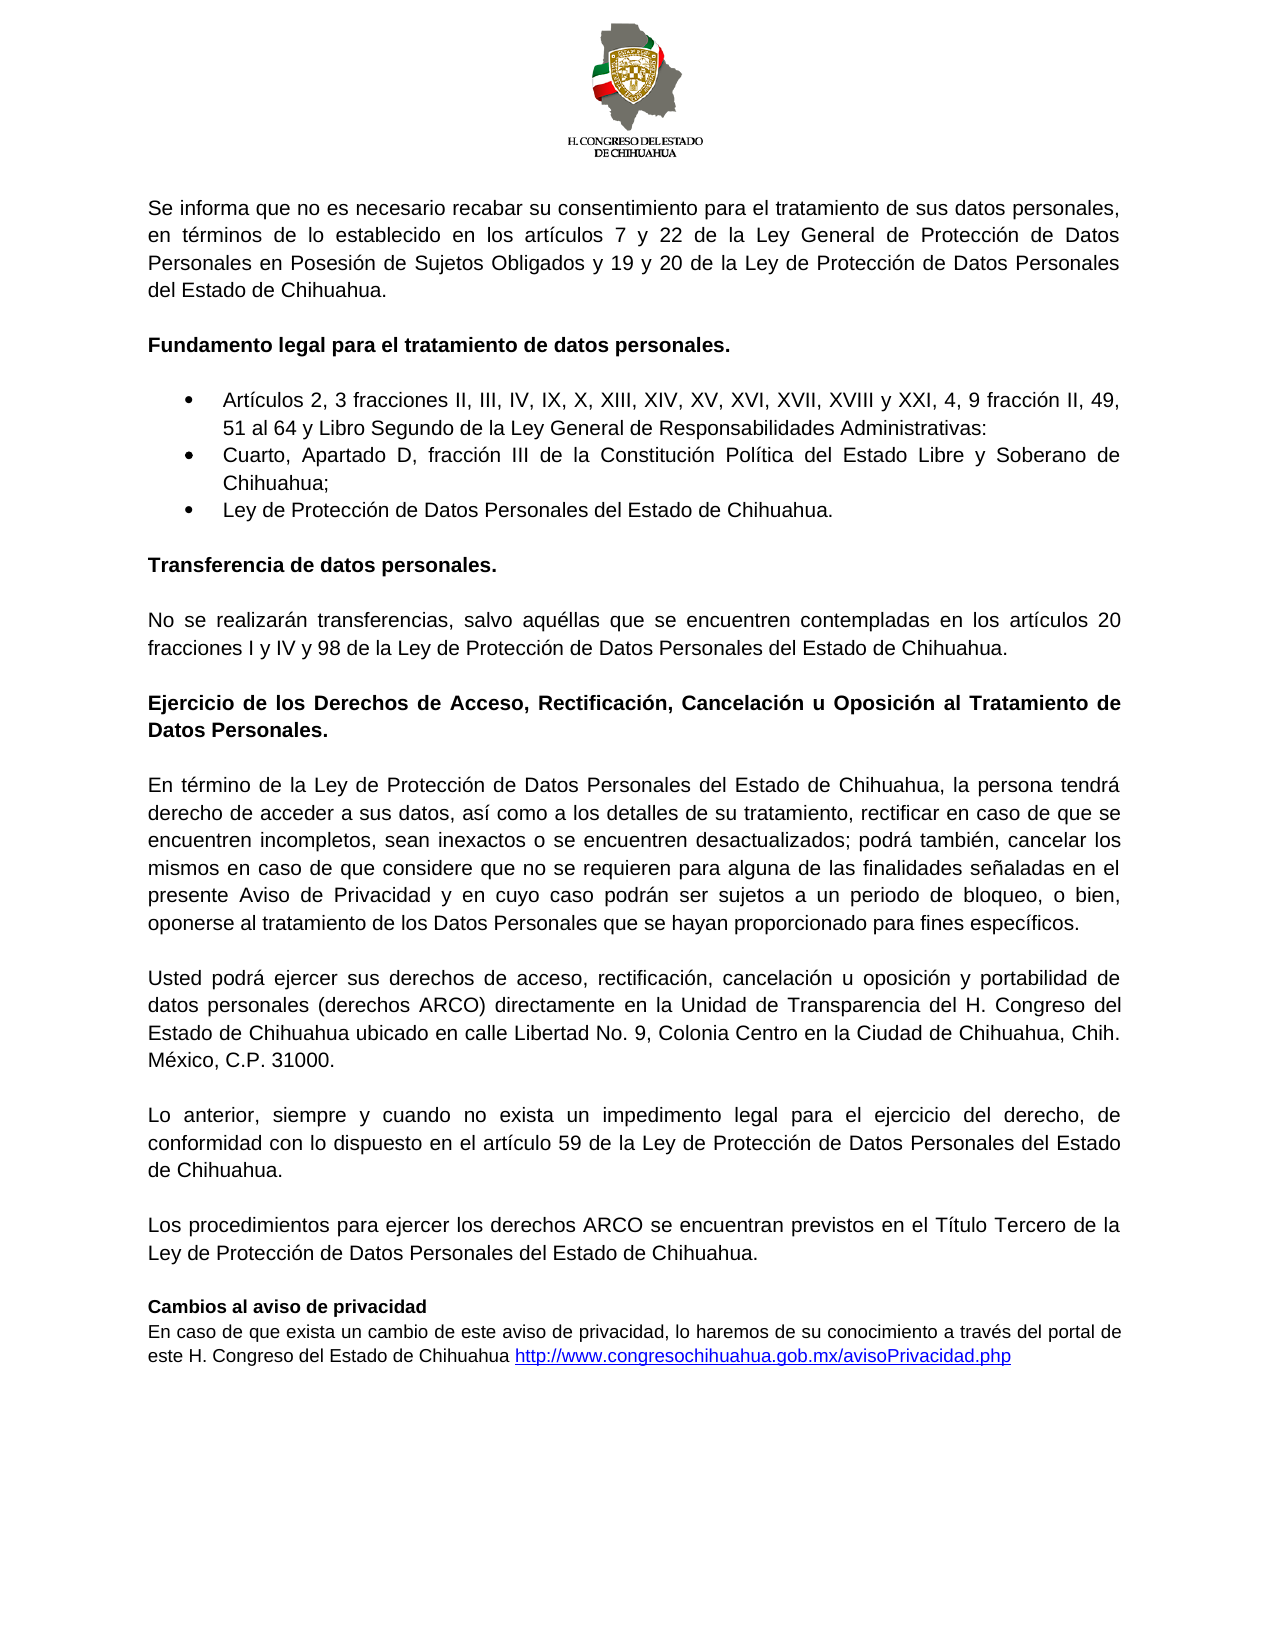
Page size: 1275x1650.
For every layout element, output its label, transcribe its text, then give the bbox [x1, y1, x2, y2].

text Se informa que no es necesario recabar su consentimiento para el tratamiento de sus datos personales, en términos de lo establecido en los artículos 7 y 22 de la Ley General de Protección de Datos Personales en Posesión de Sujetos Obligados y 19 y 20 de la Ley de Protección de Datos Personales del Estado de Chihuahua. [148, 195, 1122, 302]
text Lo anterior, siempre y cuando no exista un impedimento legal para el ejercicio del derecho, de conformidad con lo dispuesto en el artículo 59 de la Ley de Protección de Datos Personales del Estado de Chihuahua. [148, 1103, 1122, 1182]
list Artículos 2, 3 fracciones II, III, IV, IX, X, XIII, XIV, XV, XVI, XVII, XVIII y XXI, 4, 9 fracción II, 49, 51 al 64 y Libro Segundo de la Ley General de Responsabilidades Administrativas: [185, 388, 1122, 439]
text Transferencia de datos personales. [148, 553, 1122, 577]
text Usted podrá ejercer sus derechos de acceso, rectificación, cancelación u oposición y portabilidad de datos personales (derechos ARCO) directamente en la Unidad de Transparencia del H. Congreso del Estado de Chihuahua ubicado en calle Libertad No. 9, Colonia Centro en la Ciudad de Chihuahua, Chih. México, C.P. 31000. [148, 966, 1122, 1072]
text En caso de que exista un cambio de este aviso de privacidad, lo haremos de su conocimiento a través del portal de este H. Congreso del Estado de Chihuahua http://www.congresochihuahua.gob.mx/avisoPrivacidad.php [148, 1321, 1122, 1367]
list Ley de Protección de Datos Personales del Estado de Chihuahua. [185, 498, 1122, 522]
text Los procedimientos para ejercer los derechos ARCO se encuentran previstos en el Título Tercero de la Ley de Protección de Datos Personales del Estado de Chihuahua. [148, 1213, 1122, 1265]
picture [558, 14, 712, 168]
text Cambios al aviso de privacidad [148, 1296, 1122, 1317]
text En término de la Ley de Protección de Datos Personales del Estado de Chihuahua, la persona tendrá derecho de acceder a sus datos, así como a los detalles de su tratamiento, rectificar en caso de que se encuentren incompletos, sean inexactos o se encuentren desactualizados; podrá también, cancelar los mismos en caso de que considere que no se requieren para alguna de las finalidades señaladas en el presente Aviso de Privacidad y en cuyo caso podrán ser sujetos a un periodo de bloqueo, o bien, oponerse al tratamiento de los Datos Personales que se hayan proporcionado para fines específicos. [148, 773, 1122, 935]
text No se realizarán transferencias, salvo aquéllas que se encuentren contempladas en los artículos 20 fracciones I y IV y 98 de la Ley de Protección de Datos Personales del Estado de Chihuahua. [148, 608, 1122, 660]
text Fundamento legal para el tratamiento de datos personales. [148, 333, 1122, 357]
list Cuarto, Apartado D, fracción III de la Constitución Política del Estado Libre y Soberano de Chihuahua; [185, 443, 1122, 494]
text Ejercicio de los Derechos de Acceso, Rectificación, Cancelación u Oposición al Tratamiento de Datos Personales. [148, 691, 1122, 742]
